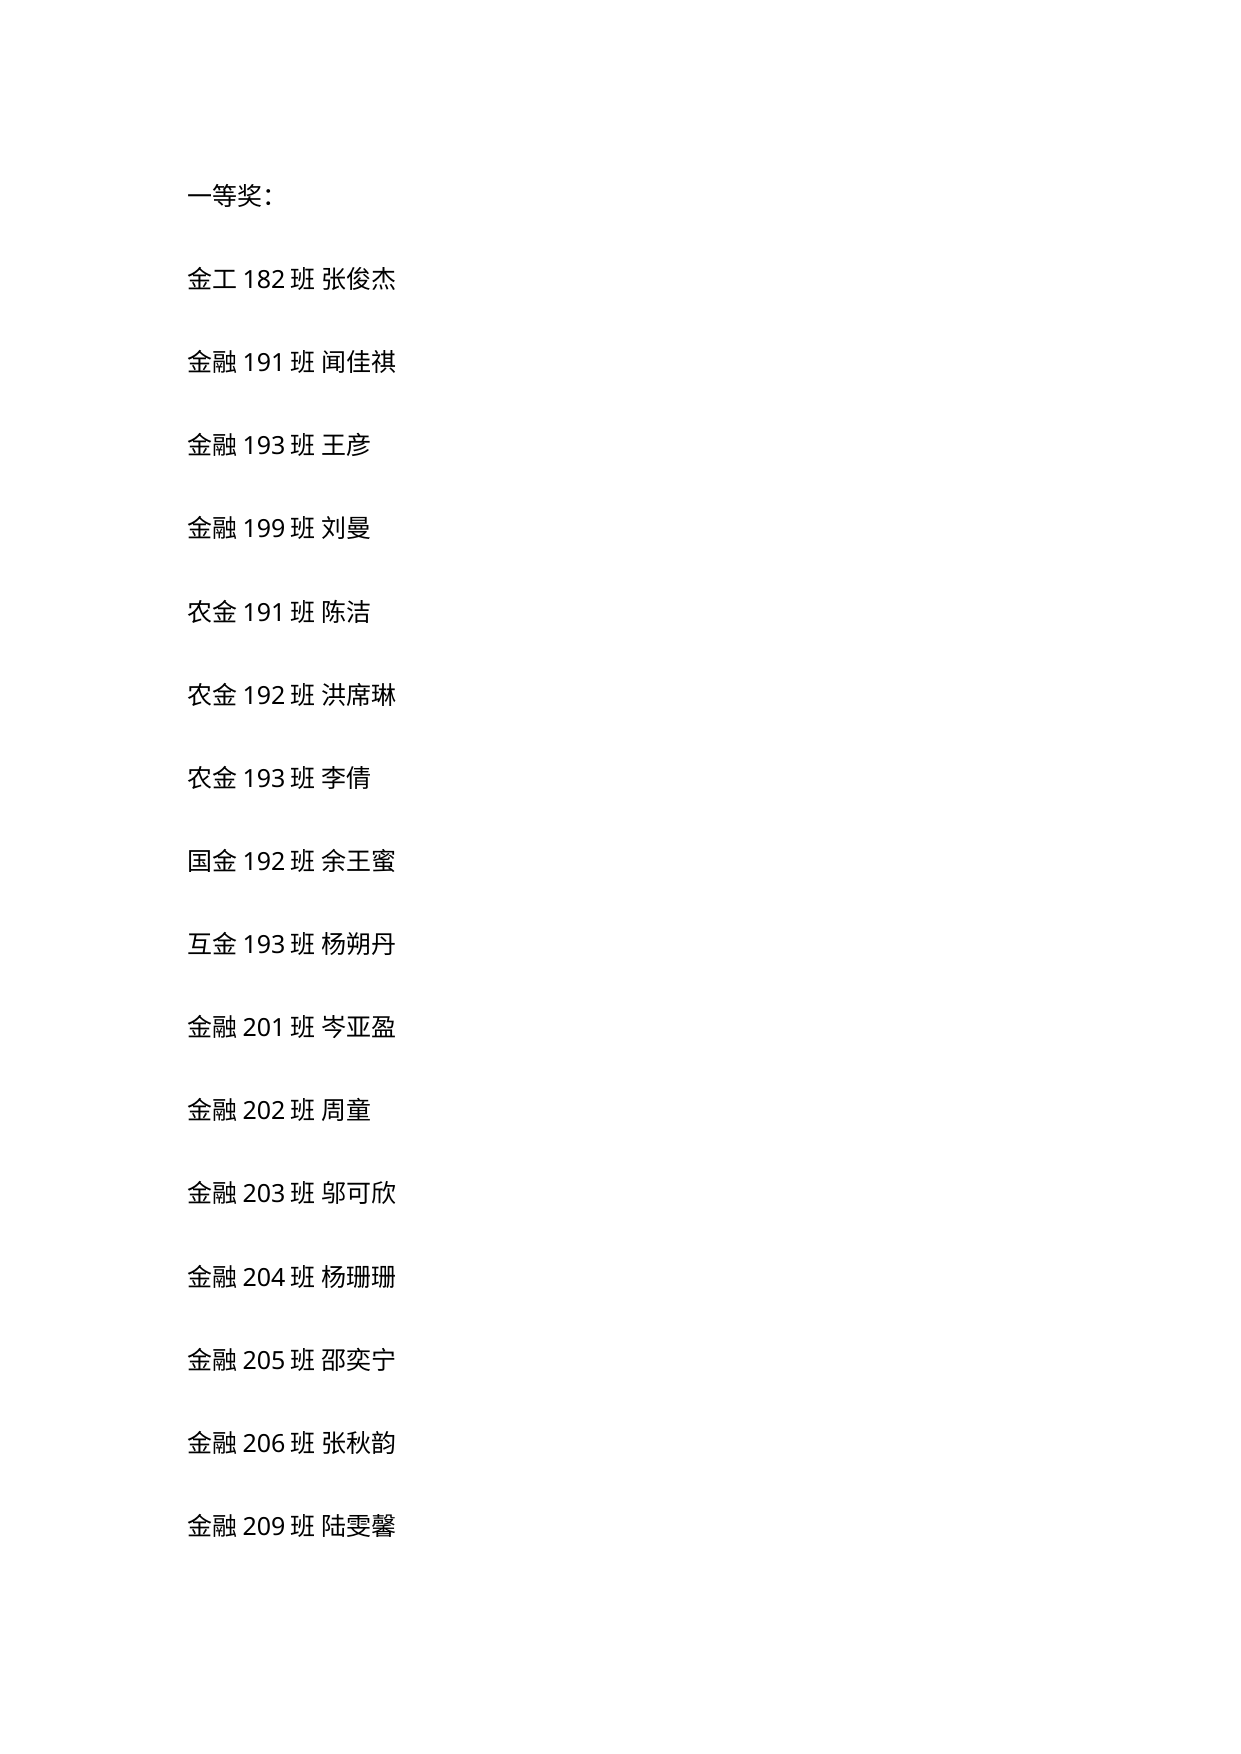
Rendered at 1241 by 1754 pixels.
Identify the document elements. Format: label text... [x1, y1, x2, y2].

text 金融204班 杨珊珊 [187, 1243, 1053, 1308]
text 农金193班 李倩 [187, 744, 1053, 809]
text 金融199班 刘曼 [187, 494, 1053, 559]
text 金融201班 岑亚盈 [187, 993, 1053, 1058]
text 金工182班 张俊杰 [187, 245, 1053, 310]
text 金融202班 周童 [187, 1076, 1053, 1141]
text 农金191班 陈洁 [187, 578, 1053, 643]
text 一等奖： [187, 162, 1053, 227]
text 金融203班 邬可欣 [187, 1159, 1053, 1224]
text 互金193班 杨朔丹 [187, 910, 1053, 975]
text 金融206班 张秋韵 [187, 1409, 1053, 1474]
text 国金192班 余王蜜 [187, 827, 1053, 892]
text 金融193班 王彦 [187, 411, 1053, 476]
text 金融205班 邵奕宁 [187, 1326, 1053, 1391]
text 农金192班 洪席琳 [187, 661, 1053, 726]
text 金融209班 陆雯馨 [187, 1492, 1053, 1557]
text 金融191班 闻佳祺 [187, 328, 1053, 393]
